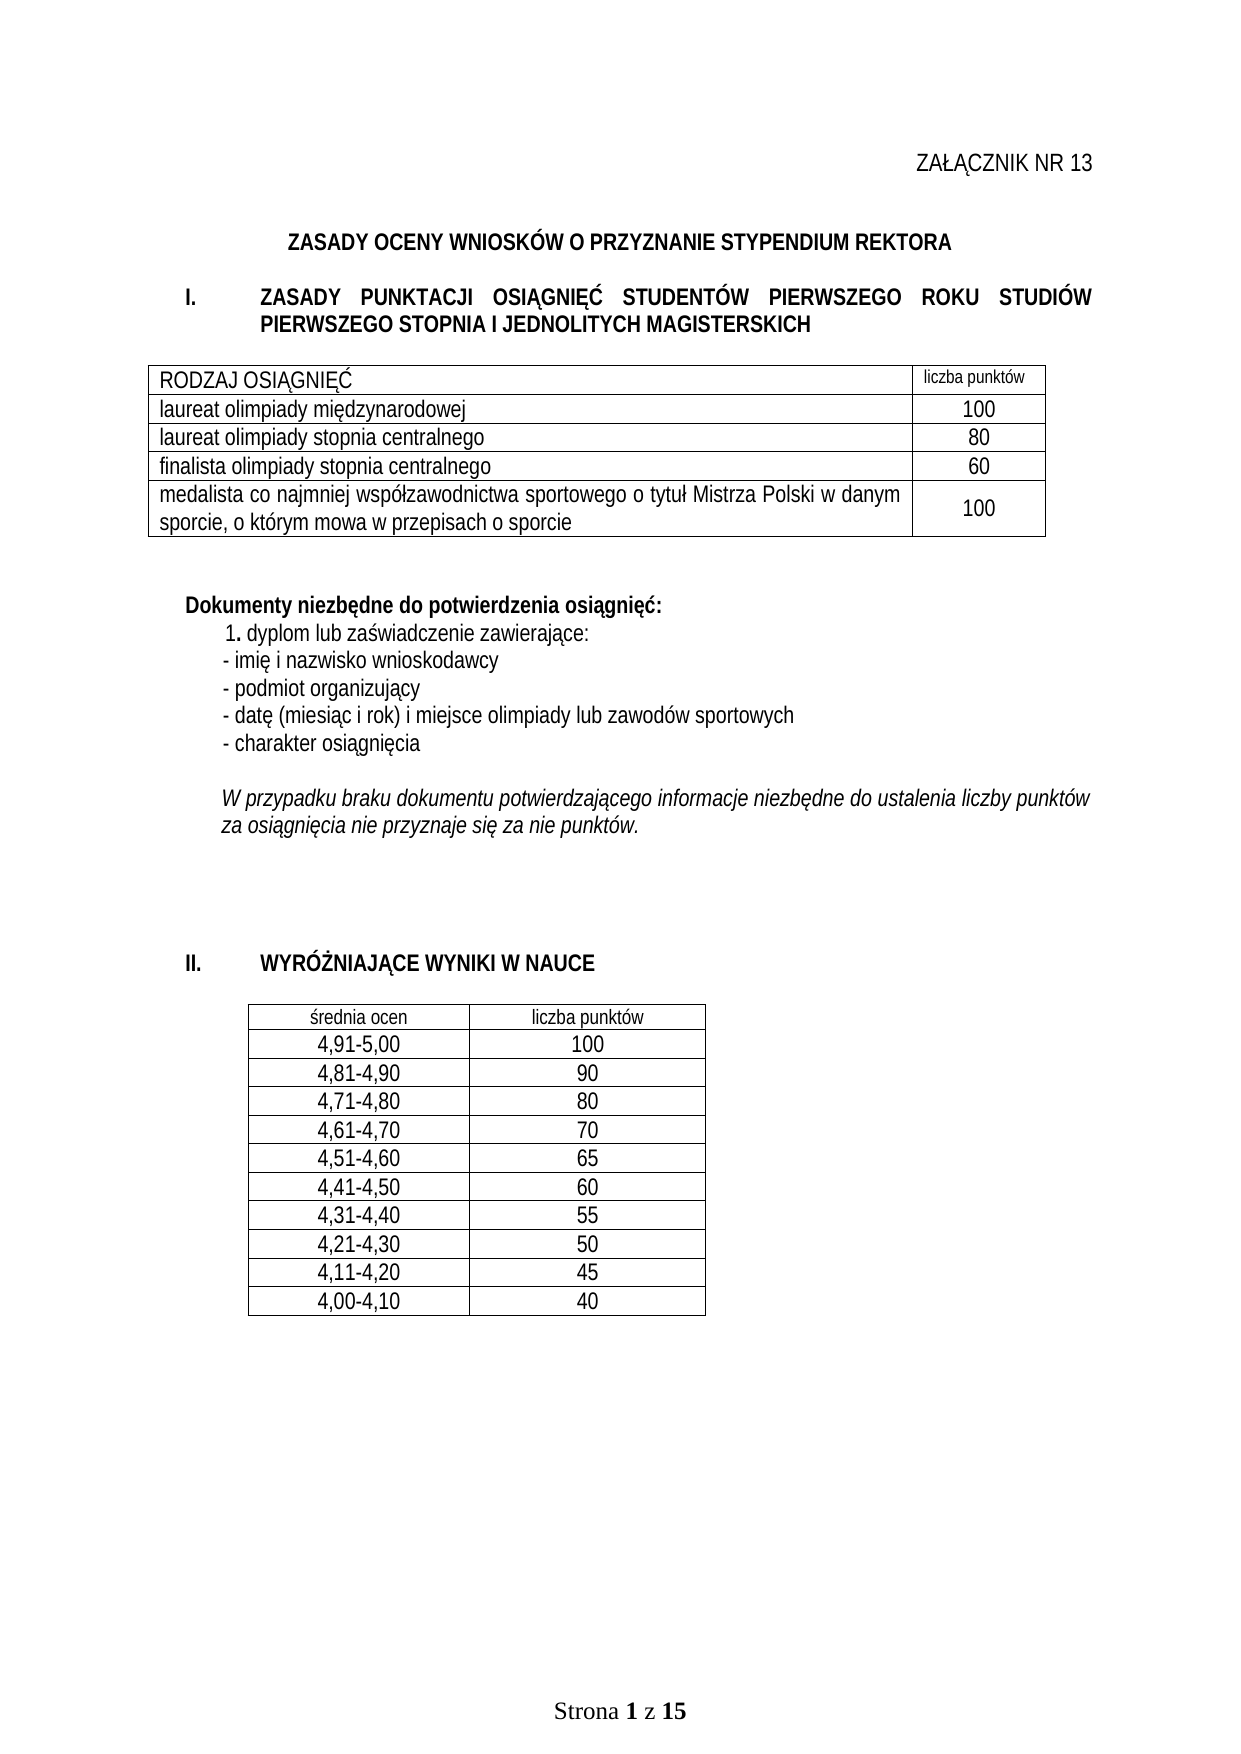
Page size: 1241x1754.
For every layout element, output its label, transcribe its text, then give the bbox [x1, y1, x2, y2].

table_cell laureat olimpiady stopnia centralnego [149, 424, 912, 451]
list ZASADY PUNKTACJI OSIĄGNIĘĆ STUDENTÓW PIERWSZEGO ROKU STUDIÓW PIERWSZEGO STOPNIA I JEDNOLITYCH MAGISTERSKICH [185, 283, 1093, 338]
table_cell 4,00-4,10 [249, 1287, 469, 1314]
table_cell 4,91-5,00 [249, 1030, 469, 1058]
text - podmiot organizujący [221, 674, 1093, 702]
table_cell 4,51-4,60 [249, 1144, 469, 1172]
table_cell 4,81-4,90 [249, 1059, 469, 1086]
table_header RODZAJ OSIĄGNIĘĆ [149, 366, 912, 394]
table_cell 100 [913, 481, 1045, 536]
table_cell 80 [913, 424, 1045, 451]
text - charakter osiągnięcia [221, 729, 1093, 757]
table_cell 4,21-4,30 [249, 1230, 469, 1257]
text Dokumenty niezbędne do potwierdzenia osiągnięć: [185, 592, 1093, 619]
table_cell 45 [470, 1259, 705, 1286]
table_cell laureat olimpiady międzynarodowej [149, 395, 912, 422]
table_cell 80 [470, 1087, 705, 1115]
table_cell 40 [470, 1287, 705, 1314]
text ZAŁĄCZNIK NR 13 [129, 148, 1093, 176]
list WYRÓŻNIAJĄCE WYNIKI W NAUCE [185, 949, 1093, 977]
text - datę (miesiąc i rok) i miejsce olimpiady lub zawodów sportowych [221, 702, 1093, 729]
table_cell finalista olimpiady stopnia centralnego [149, 452, 912, 479]
table_cell medalista co najmniej współzawodnictwa sportowego o tytuł Mistrza Polski w danym sporcie, o którym mowa w przepisach o sporcie [149, 481, 912, 536]
text W przypadku braku dokumentu potwierdzającego informacje niezbędne do ustalenia liczby punktów za osiągnięcia nie przyznaje się za nie punktów. [221, 784, 1093, 839]
table_cell 65 [470, 1144, 705, 1172]
table_cell 4,11-4,20 [249, 1259, 469, 1286]
table_cell 50 [470, 1230, 705, 1257]
table_cell 4,31-4,40 [249, 1201, 469, 1229]
table_cell 90 [470, 1059, 705, 1086]
table_cell 4,71-4,80 [249, 1087, 469, 1115]
text ZASADY OCENY WNIOSKÓW O PRZYZNANIE STYPENDIUM REKTORA [148, 228, 1093, 255]
table_header liczba punktów [470, 1005, 705, 1029]
table_cell 60 [470, 1173, 705, 1200]
table_cell 100 [913, 395, 1045, 422]
table_cell 60 [913, 452, 1045, 479]
table_header liczba punktów [913, 366, 1045, 394]
table_cell 4,41-4,50 [249, 1173, 469, 1200]
table_header średnia ocen [249, 1005, 469, 1029]
text - imię i nazwisko wnioskodawcy [221, 647, 1093, 674]
table_cell 55 [470, 1201, 705, 1229]
table_cell 4,61-4,70 [249, 1116, 469, 1143]
text 1. dyplom lub zaświadczenie zawierające: [148, 619, 1093, 647]
table_cell 100 [470, 1030, 705, 1058]
table_cell 70 [470, 1116, 705, 1143]
